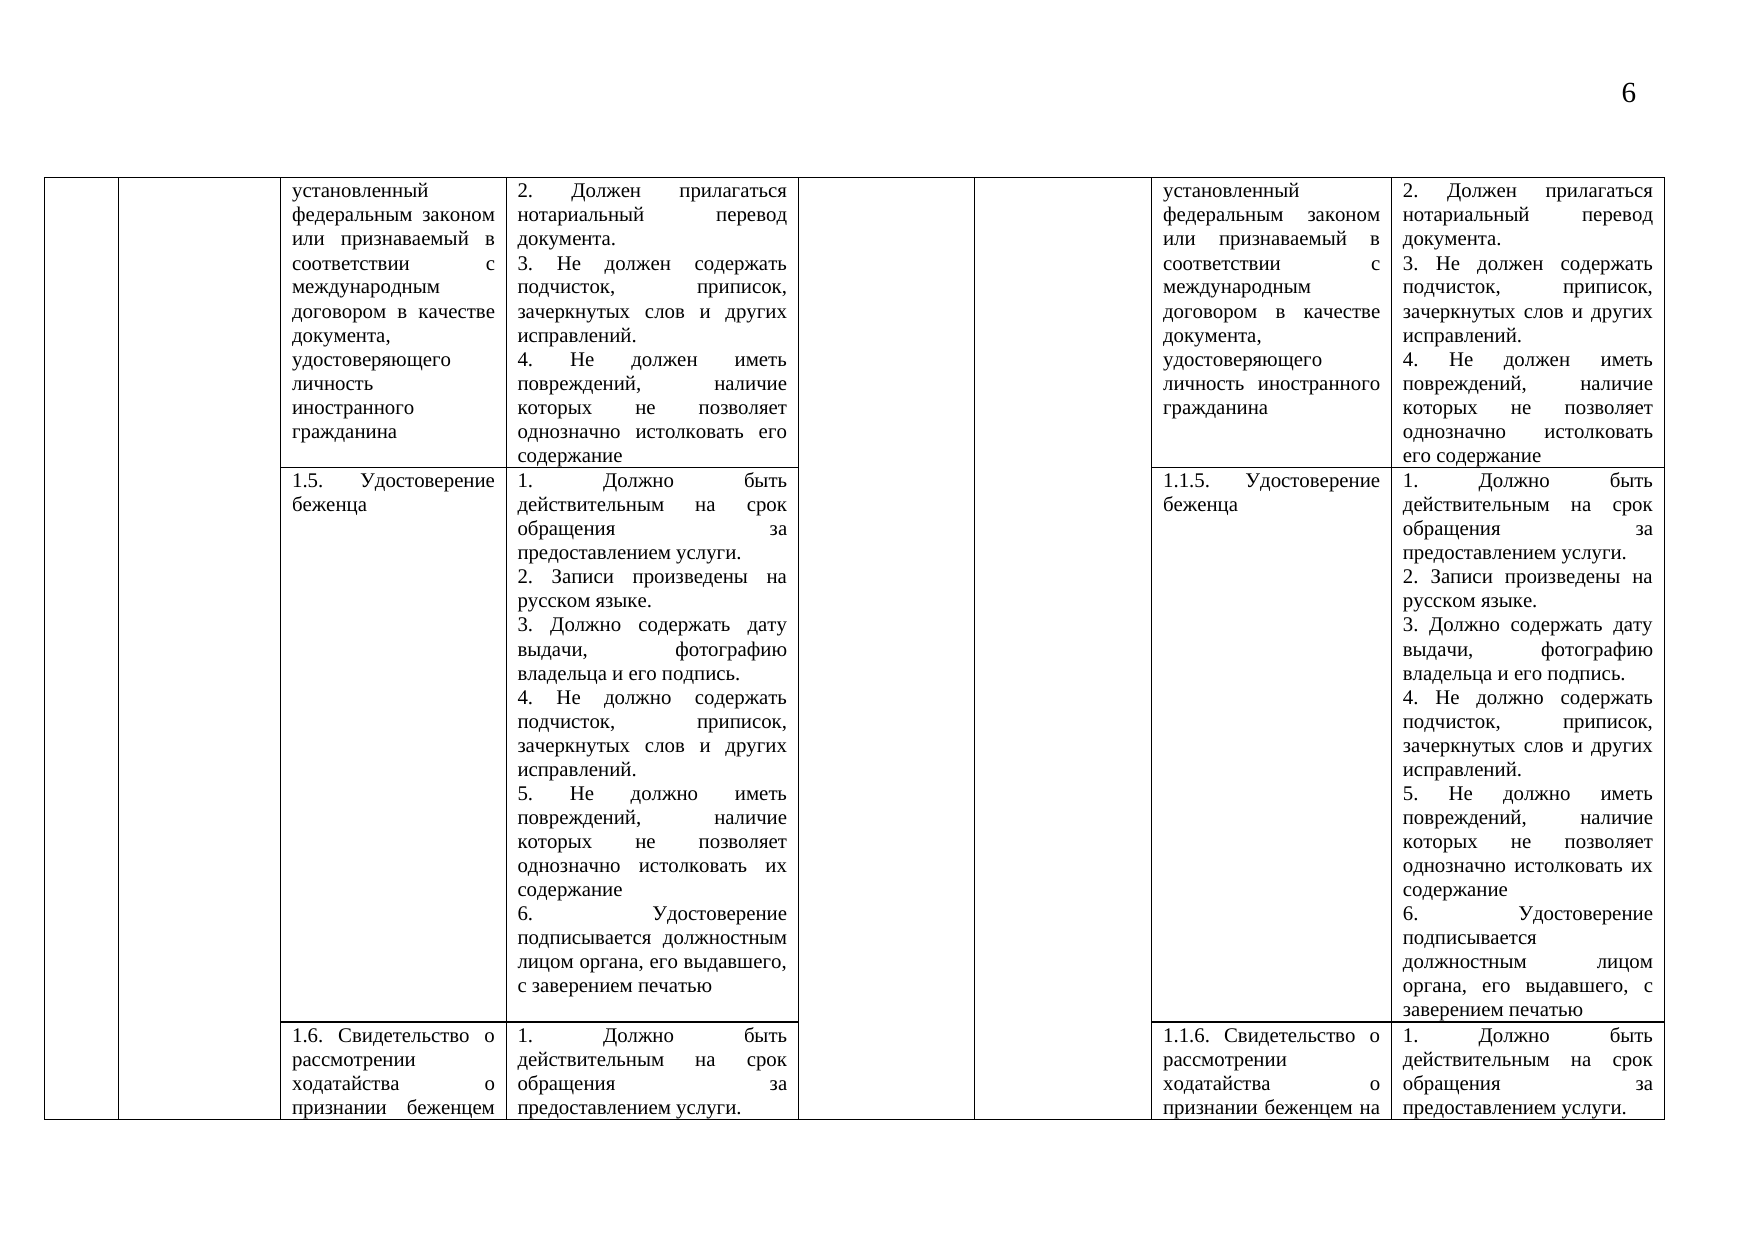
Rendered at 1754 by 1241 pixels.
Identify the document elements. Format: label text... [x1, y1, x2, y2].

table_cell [1392, 178, 1664, 467]
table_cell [507, 178, 798, 467]
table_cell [1152, 1023, 1391, 1119]
table_cell 1.1.5. Удостоверение беженца [1152, 468, 1391, 1021]
table_cell 1.5. Удостоверение беженца [281, 468, 506, 1021]
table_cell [507, 1023, 798, 1119]
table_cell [1152, 178, 1391, 467]
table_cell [1392, 1023, 1664, 1119]
table_cell 1. Должно быть действительным на срок обращения за предоставлением услуги. 2. Записи произведены на русском языке. 3. Должно содержать дату выдачи, фотографию владельца и его подпись. 4. Не должно содержать подчисток, приписок, зачеркнутых слов и других исправлений. 5. Не должно иметь повреждений, наличие которых не позволяет однозначно истолковать их содержание 6. Удостоверение подписывается должностным лицом органа, его выдавшего, с заверением печатью [1392, 468, 1664, 1021]
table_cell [281, 178, 506, 467]
table_cell 1. Должно быть действительным на срок обращения за предоставлением услуги. 2. Записи произведены на русском языке. 3. Должно содержать дату выдачи, фотографию владельца и его подпись. 4. Не должно содержать подчисток, приписок, зачеркнутых слов и других исправлений. 5. Не должно иметь повреждений, наличие которых не позволяет однозначно истолковать их содержание 6. Удостоверение подписывается должностным лицом органа, его выдавшего, с заверением печатью [507, 468, 798, 1021]
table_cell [281, 1023, 506, 1119]
